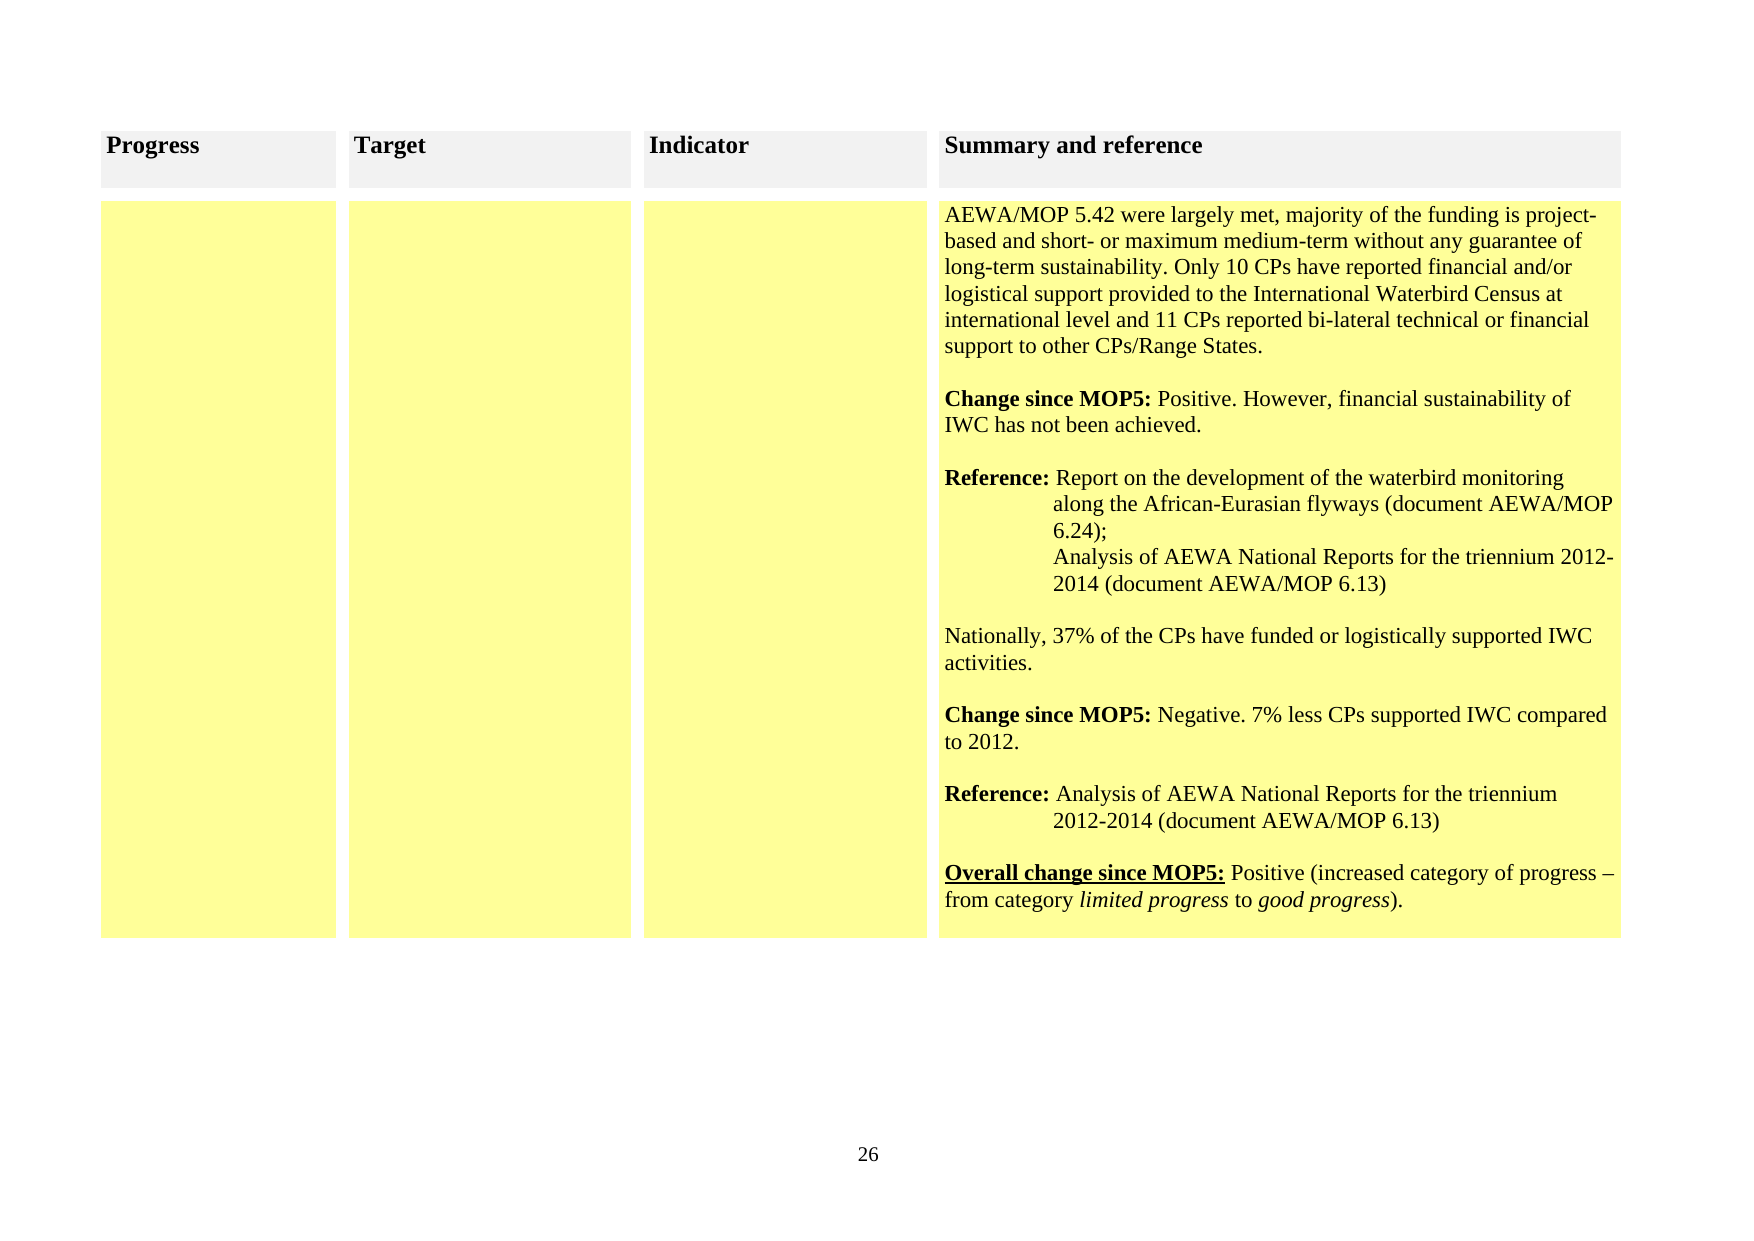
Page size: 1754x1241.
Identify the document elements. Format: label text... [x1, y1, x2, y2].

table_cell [644, 201, 927, 938]
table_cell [349, 201, 631, 938]
table_header Summary and reference [939, 131, 1621, 188]
table_header Progress [101, 131, 336, 188]
table_cell [101, 201, 336, 938]
table_header Target [349, 131, 631, 188]
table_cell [939, 201, 1621, 938]
table_header Indicator [644, 131, 927, 188]
